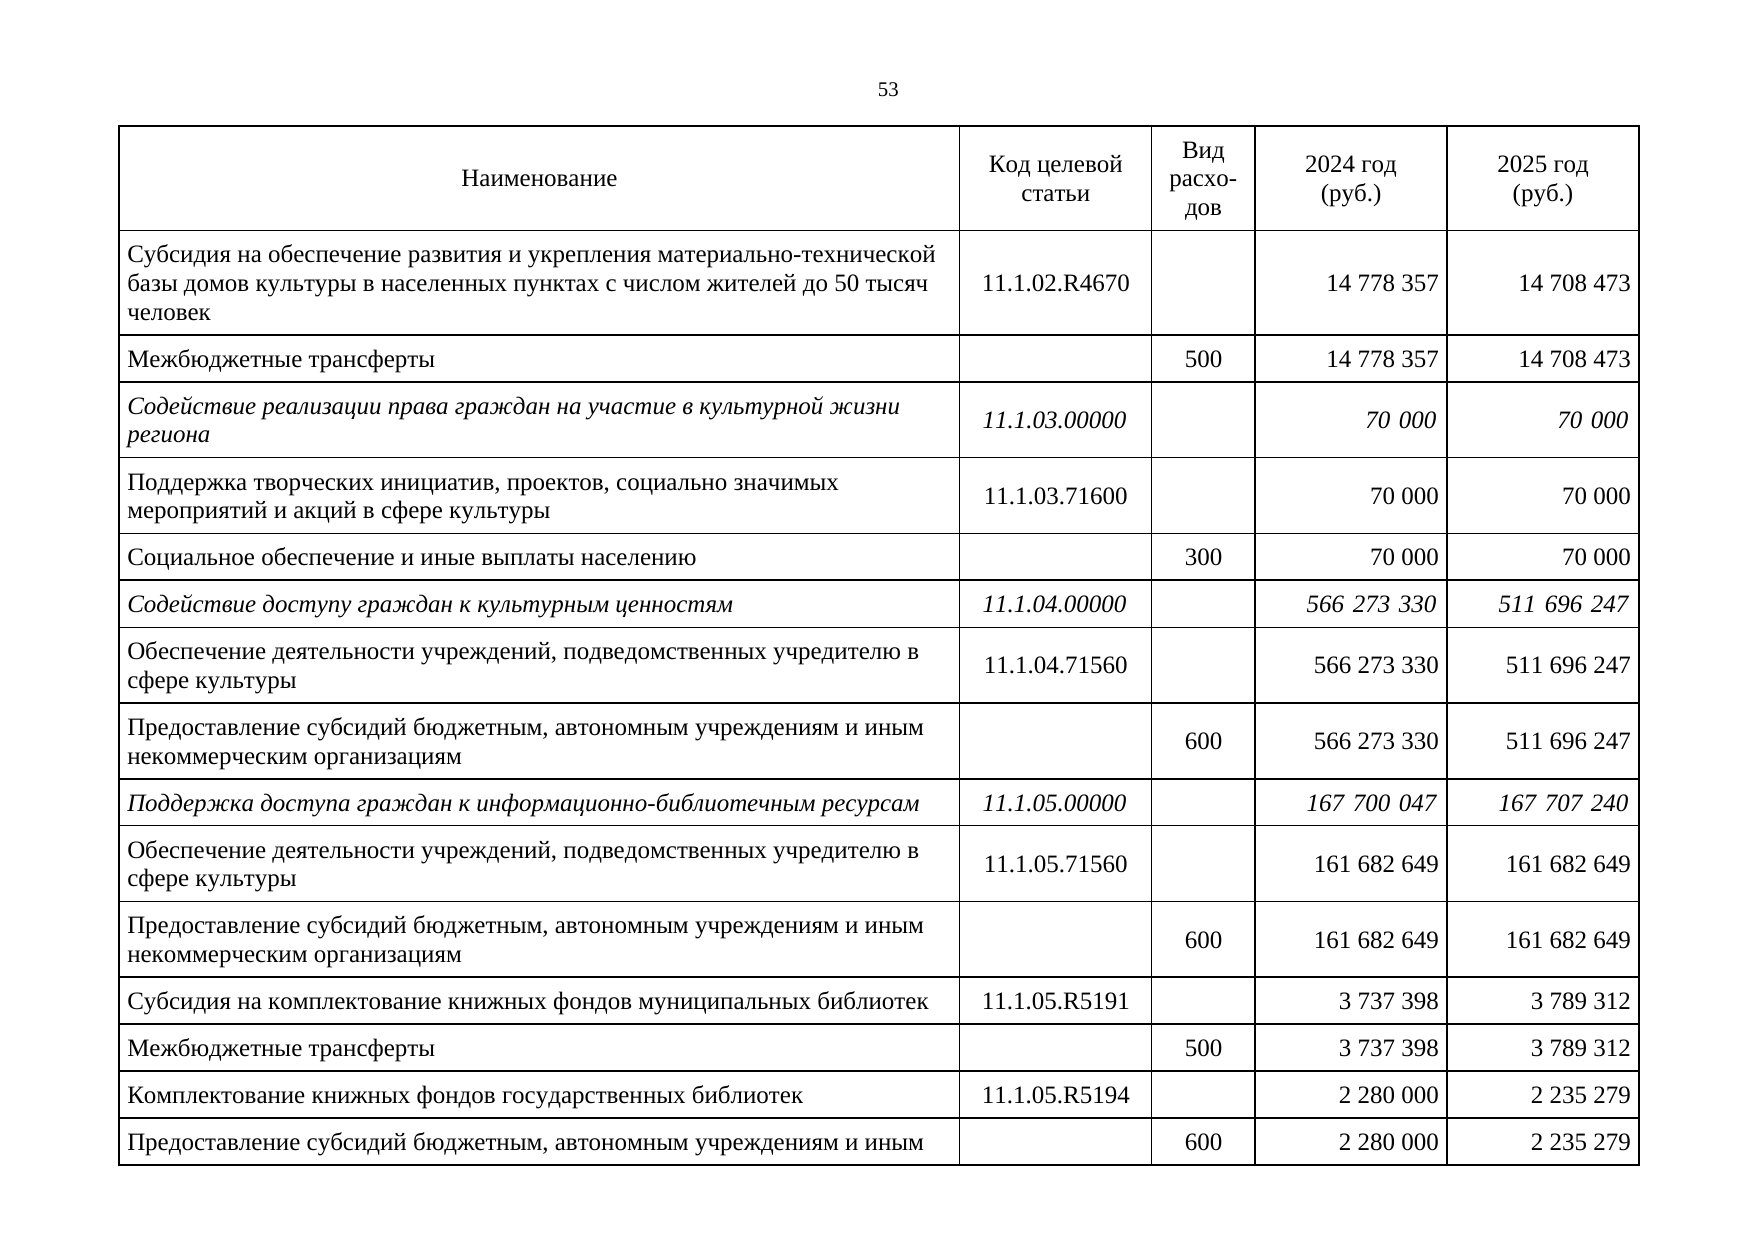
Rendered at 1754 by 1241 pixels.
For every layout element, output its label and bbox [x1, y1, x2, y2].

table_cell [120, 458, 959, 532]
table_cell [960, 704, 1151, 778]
table_header [1448, 127, 1638, 229]
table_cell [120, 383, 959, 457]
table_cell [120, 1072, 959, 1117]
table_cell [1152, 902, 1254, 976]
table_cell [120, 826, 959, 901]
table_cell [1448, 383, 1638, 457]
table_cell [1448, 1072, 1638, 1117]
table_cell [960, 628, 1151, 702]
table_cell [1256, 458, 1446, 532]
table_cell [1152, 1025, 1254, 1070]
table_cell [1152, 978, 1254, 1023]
table_header [960, 127, 1151, 229]
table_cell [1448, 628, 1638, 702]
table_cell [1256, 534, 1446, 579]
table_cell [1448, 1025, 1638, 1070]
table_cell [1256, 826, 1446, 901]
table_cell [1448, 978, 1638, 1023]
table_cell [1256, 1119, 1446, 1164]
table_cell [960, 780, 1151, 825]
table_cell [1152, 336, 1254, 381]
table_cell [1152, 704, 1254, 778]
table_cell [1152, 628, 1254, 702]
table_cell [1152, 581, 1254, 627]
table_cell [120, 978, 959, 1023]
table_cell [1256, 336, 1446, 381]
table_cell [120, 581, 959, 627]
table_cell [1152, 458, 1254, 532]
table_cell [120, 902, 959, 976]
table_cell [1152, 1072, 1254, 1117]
table_header [1256, 127, 1446, 229]
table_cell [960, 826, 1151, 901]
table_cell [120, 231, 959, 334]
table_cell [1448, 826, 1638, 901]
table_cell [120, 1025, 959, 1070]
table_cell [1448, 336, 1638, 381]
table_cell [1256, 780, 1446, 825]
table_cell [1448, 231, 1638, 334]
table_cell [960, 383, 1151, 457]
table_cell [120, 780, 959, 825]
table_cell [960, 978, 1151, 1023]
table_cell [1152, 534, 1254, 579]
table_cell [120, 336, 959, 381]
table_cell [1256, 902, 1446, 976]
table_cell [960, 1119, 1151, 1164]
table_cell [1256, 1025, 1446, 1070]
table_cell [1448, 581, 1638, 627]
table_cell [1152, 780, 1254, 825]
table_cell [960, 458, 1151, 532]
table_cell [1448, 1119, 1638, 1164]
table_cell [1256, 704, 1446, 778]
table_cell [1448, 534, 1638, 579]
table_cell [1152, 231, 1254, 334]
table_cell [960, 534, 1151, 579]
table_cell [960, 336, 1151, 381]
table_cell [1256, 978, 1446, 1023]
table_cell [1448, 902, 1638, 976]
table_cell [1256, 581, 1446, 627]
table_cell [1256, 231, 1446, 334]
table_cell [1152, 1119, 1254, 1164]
table_header [1152, 127, 1254, 229]
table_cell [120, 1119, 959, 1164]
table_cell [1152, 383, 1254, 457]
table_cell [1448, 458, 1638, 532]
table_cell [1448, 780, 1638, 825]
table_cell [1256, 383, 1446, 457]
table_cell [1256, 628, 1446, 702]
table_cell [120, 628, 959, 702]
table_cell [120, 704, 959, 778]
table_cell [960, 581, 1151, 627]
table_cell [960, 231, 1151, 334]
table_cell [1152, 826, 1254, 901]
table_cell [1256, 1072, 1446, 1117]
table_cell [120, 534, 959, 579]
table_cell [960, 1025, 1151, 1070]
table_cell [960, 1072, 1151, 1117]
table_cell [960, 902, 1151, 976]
table_header [120, 127, 959, 229]
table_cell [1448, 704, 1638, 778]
